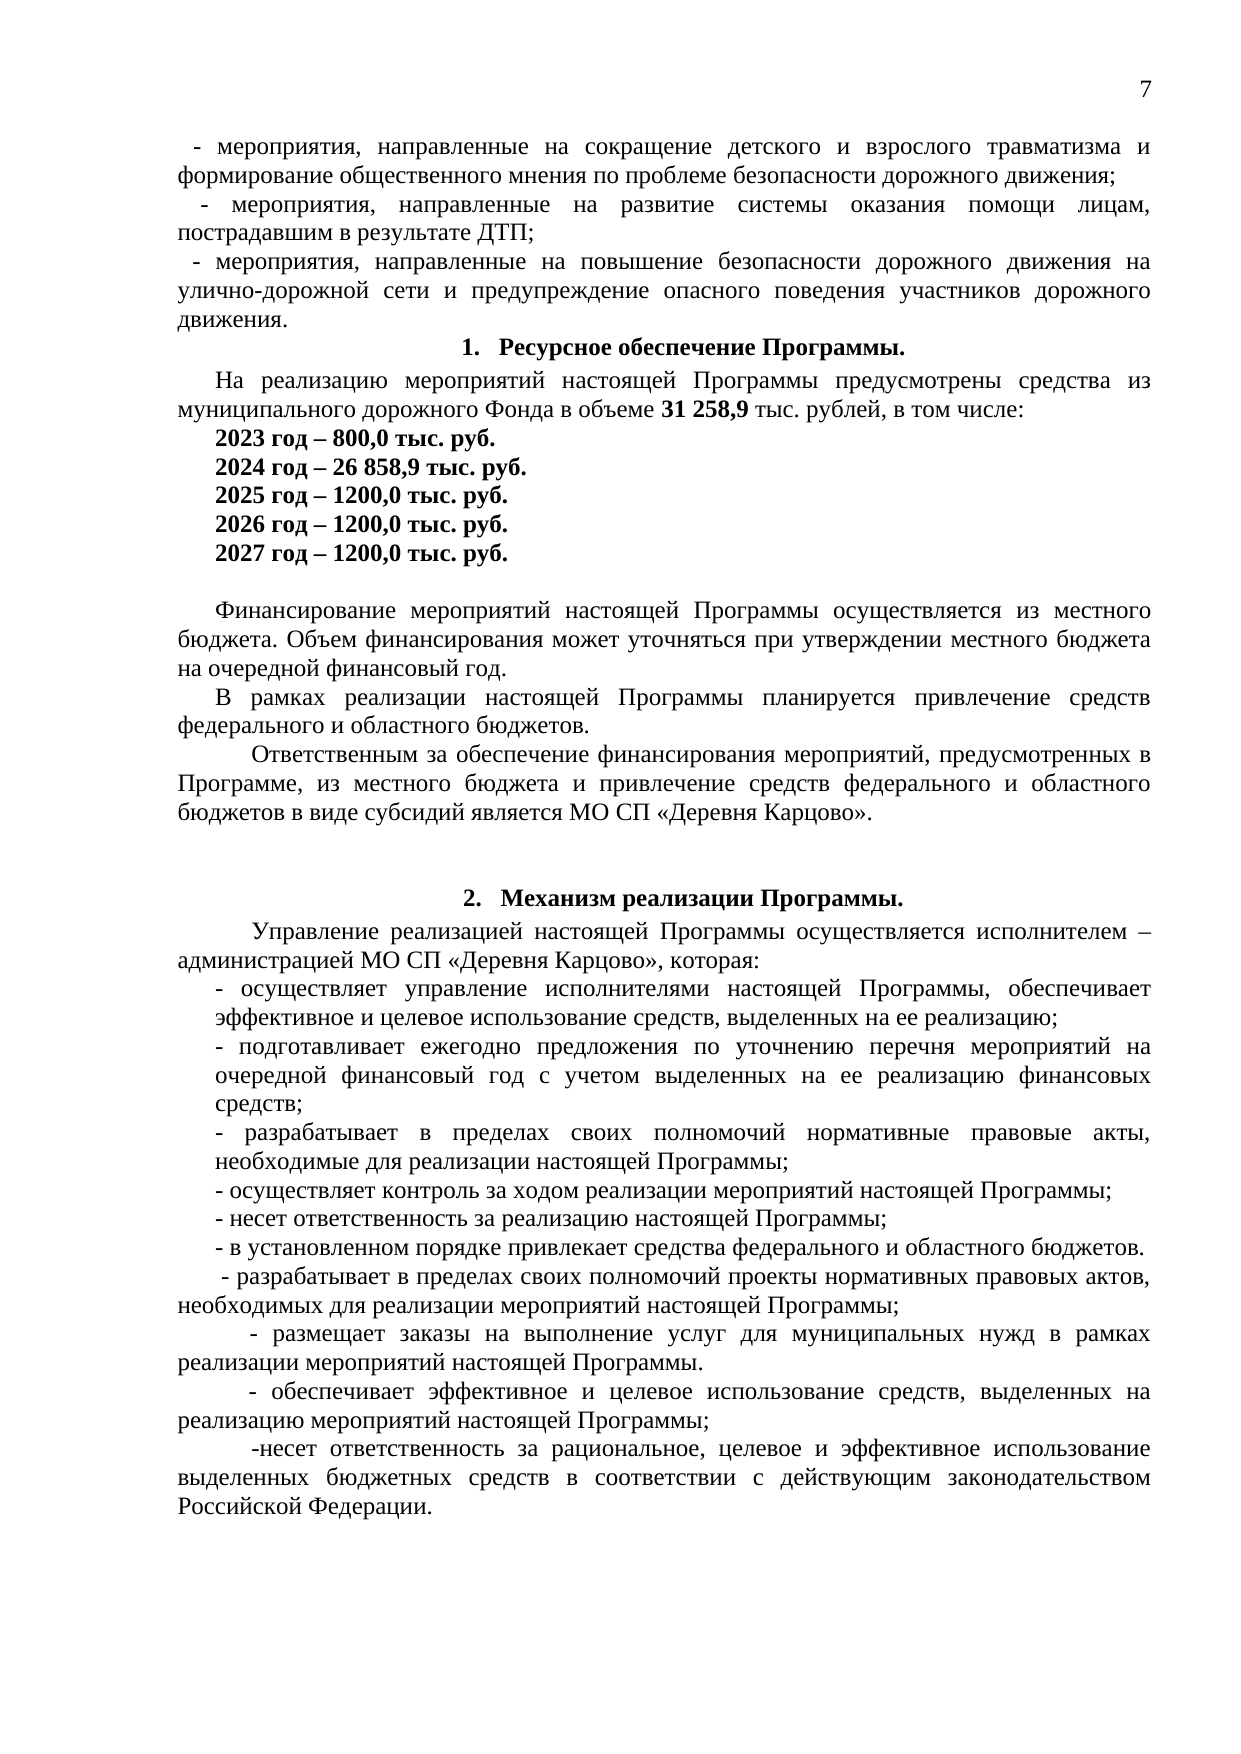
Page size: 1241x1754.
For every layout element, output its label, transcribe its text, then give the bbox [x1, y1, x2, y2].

text Ответственным за обеспечение финансирования мероприятий, предусмотренных в Программе, из местного бюджета и привлечение средств федерального и областного бюджетов в виде субсидий является МО СП «Деревня Карцово». [177, 739, 1152, 826]
text Управление реализацией настоящей Программы осуществляется исполнителем – администрацией МО СП «Деревня Карцово», которая: [177, 916, 1152, 973]
text - несет ответственность за реализацию настоящей Программы; [215, 1203, 1152, 1232]
list Ресурсное обеспечение Программы. [215, 332, 1152, 361]
text - мероприятия, направленные на повышение безопасности дорожного движения на улично-дорожной сети и предупреждение опасного поведения участников дорожного движения. [177, 246, 1152, 332]
text - размещает заказы на выполнение услуг для муниципальных нужд в рамках реализации мероприятий настоящей Программы. [177, 1318, 1152, 1376]
text 2023 год – 800,0 тыс. руб. [177, 423, 1152, 452]
text - обеспечивает эффективное и целевое использование средств, выделенных на реализацию мероприятий настоящей Программы; [177, 1376, 1152, 1433]
text 2024 год – 26 858,9 тыс. руб. [177, 452, 1152, 481]
text 2025 год – 1200,0 тыс. руб. [177, 481, 1152, 509]
text 2027 год – 1200,0 тыс. руб. [177, 538, 1152, 567]
list Механизм реализации Программы. [215, 883, 1152, 912]
text - мероприятия, направленные на сокращение детского и взрослого травматизма и формирование общественного мнения по проблеме безопасности дорожного движения; [177, 131, 1152, 189]
text - осуществляет контроль за ходом реализации мероприятий настоящей Программы; [215, 1175, 1152, 1203]
text - разрабатывает в пределах своих полномочий нормативные правовые акты, необходимые для реализации настоящей Программы; [215, 1117, 1152, 1175]
text - мероприятия, направленные на развитие системы оказания помощи лицам, пострадавшим в результате ДТП; [177, 189, 1152, 246]
text -несет ответственность за рациональное, целевое и эффективное использование выделенных бюджетных средств в соответствии с действующим законодательством Российской Федерации. [177, 1433, 1152, 1520]
text - разрабатывает в пределах своих полномочий проекты нормативных правовых актов, необходимых для реализации мероприятий настоящей Программы; [177, 1261, 1152, 1318]
text В рамках реализации настоящей Программы планируется привлечение средств федерального и областного бюджетов. [177, 682, 1152, 739]
text 2026 год – 1200,0 тыс. руб. [177, 509, 1152, 538]
text - в установленном порядке привлекает средства федерального и областного бюджетов. [215, 1232, 1152, 1261]
text - осуществляет управление исполнителями настоящей Программы, обеспечивает эффективное и целевое использование средств, выделенных на ее реализацию; [215, 973, 1152, 1031]
text На реализацию мероприятий настоящей Программы предусмотрены средства из муниципального дорожного Фонда в объеме 31 258,9 тыс. рублей, в том числе: [177, 366, 1152, 423]
text - подготавливает ежегодно предложения по уточнению перечня мероприятий на очередной финансовый год с учетом выделенных на ее реализацию финансовых средств; [215, 1031, 1152, 1117]
text Финансирование мероприятий настоящей Программы осуществляется из местного бюджета. Объем финансирования может уточняться при утверждении местного бюджета на очередной финансовый год. [177, 596, 1152, 682]
